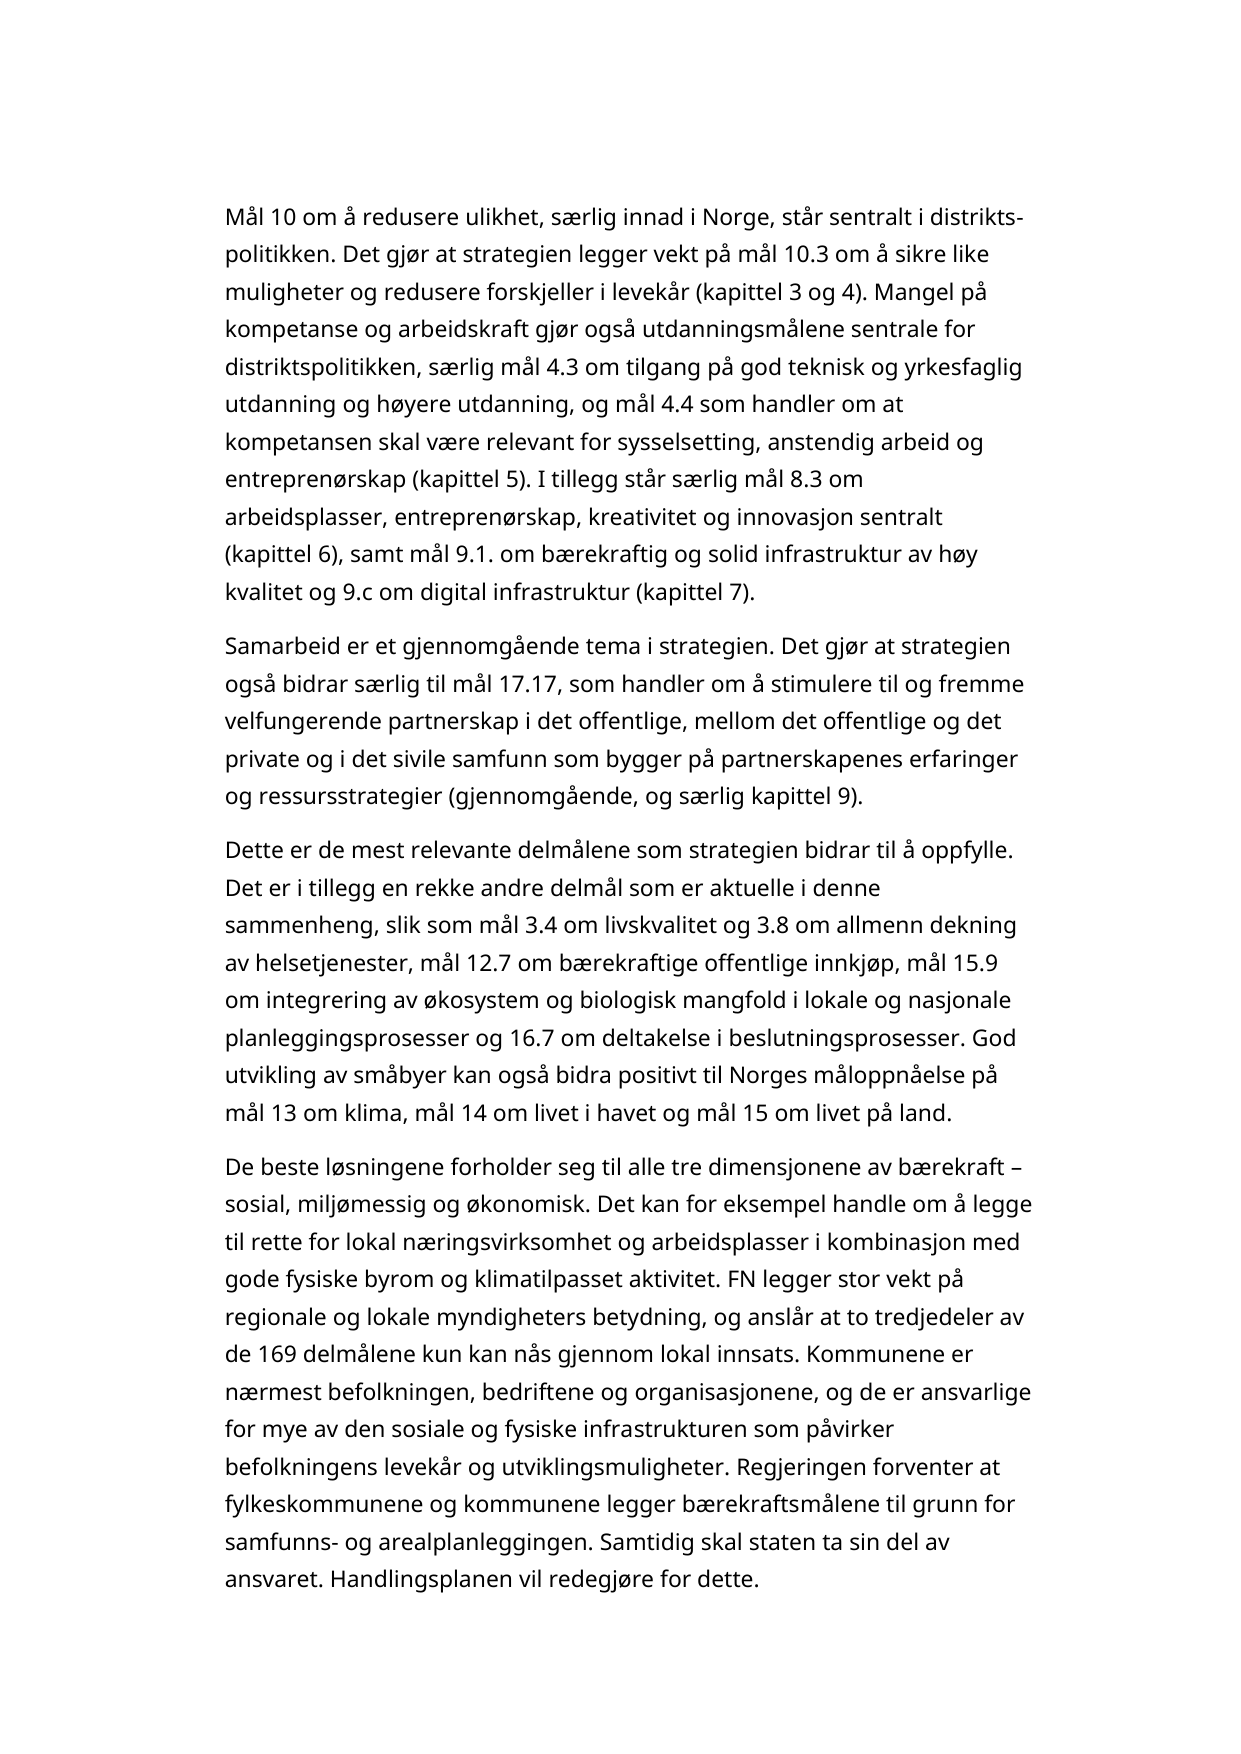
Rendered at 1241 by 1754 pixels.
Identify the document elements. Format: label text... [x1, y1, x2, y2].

text Samarbeid er et gjennomgående tema i strategien. Det gjør at strategien også bidrar særlig til mål 17.17, som handler om å stimulere til og fremme velfungerende partnerskap i det offentlige, mellom det offentlige og det private og i det sivile samfunn som bygger på partnerskapenes erfaringer og ressursstrategier (gjennomgående, og særlig kapittel 9). [224, 630, 1033, 811]
text Dette er de mest relevante delmålene som strategien bidrar til å oppfylle. Det er i tillegg en rekke andre delmål som er aktuelle i denne sammenheng, slik som mål 3.4 om livskvalitet og 3.8 om allmenn dekning av helsetjenester, mål 12.7 om bærekraftige offentlige innkjøp, mål 15.9 om integrering av økosystem og biologisk mangfold i lokale og nasjonale planleggingsprosesser og 16.7 om deltakelse i beslutningsprosesser. God utvikling av småbyer kan også bidra positivt til Norges måloppnåelse på mål 13 om klima, mål 14 om livet i havet og mål 15 om livet på land. [224, 834, 1033, 1128]
text Mål 10 om å redusere ulikhet, særlig innad i Norge, står sentralt i distriktspolitikken. Det gjør at strategien legger vekt på mål 10.3 om å sikre like muligheter og redusere forskjeller i levekår (kapittel 3 og 4). Mangel på kompetanse og arbeidskraft gjør også utdanningsmålene sentrale for distriktspolitikken, særlig mål 4.3 om tilgang på god teknisk og yrkesfaglig utdanning og høyere utdanning, og mål 4.4 som handler om at kompetansen skal være relevant for sysselsetting, anstendig arbeid og entreprenørskap (kapittel 5). I tillegg står særlig mål 8.3 om arbeidsplasser, entreprenørskap, kreativitet og innovasjon sentralt (kapittel 6), samt mål 9.1. om bærekraftig og solid infrastruktur av høy kvalitet og 9.c om digital infrastruktur (kapittel 7). [224, 201, 1033, 607]
text De beste løsningene forholder seg til alle tre dimensjonene av bærekraft – sosial, miljømessig og økonomisk. Det kan for eksempel handle om å legge til rette for lokal næringsvirksomhet og arbeidsplasser i kombinasjon med gode fysiske byrom og klimatilpasset aktivitet. FN legger stor vekt på regionale og lokale myndigheters betydning, og anslår at to tredjedeler av de 169 delmålene kun kan nås gjennom lokal innsats. Kommunene er nærmest befolkningen, bedriftene og organisasjonene, og de er ansvarlige for mye av den sosiale og fysiske infrastrukturen som påvirker befolkningens levekår og utviklingsmuligheter. Regjeringen forventer at fylkeskommunene og kommunene legger bærekraftsmålene til grunn for samfunns- og arealplanleggingen. Samtidig skal staten ta sin del av ansvaret. Handlingsplanen vil redegjøre for dette. [224, 1151, 1033, 1594]
